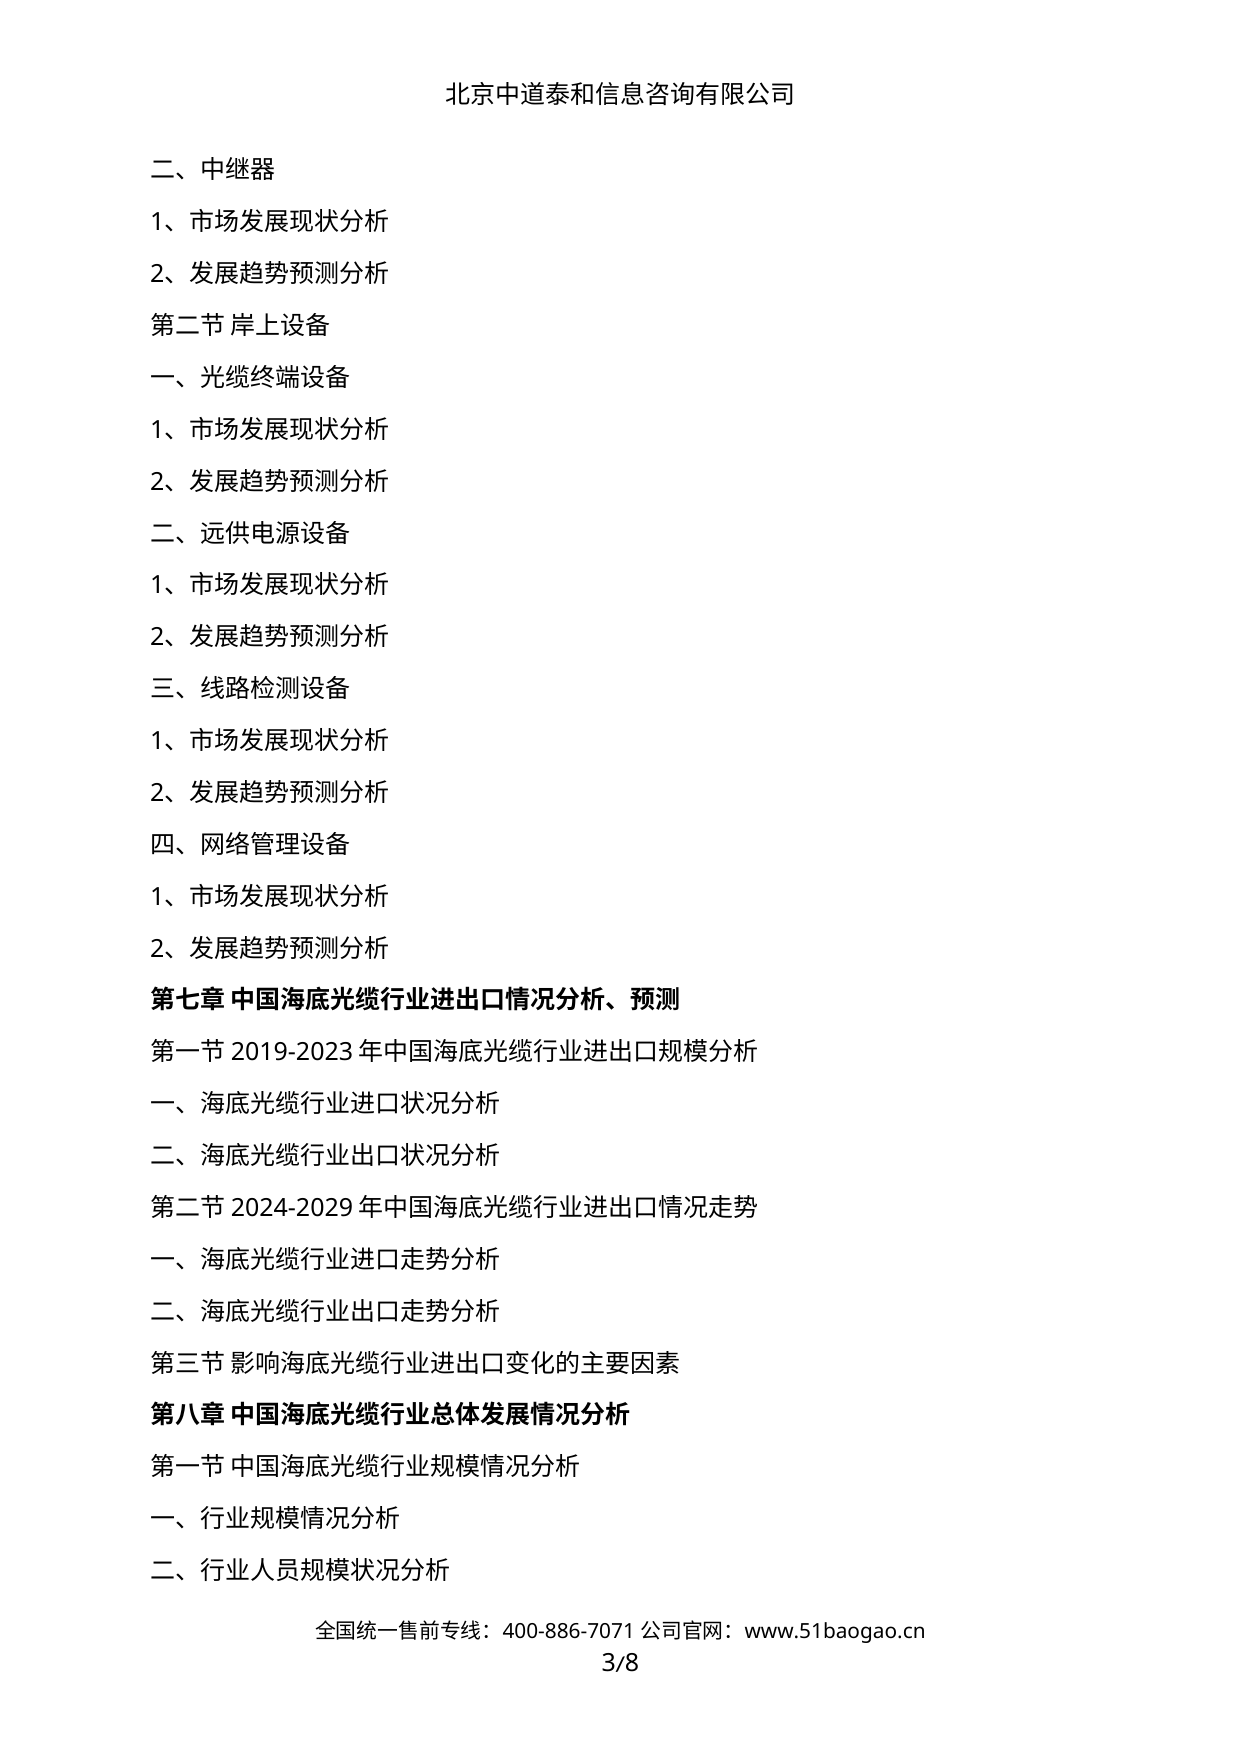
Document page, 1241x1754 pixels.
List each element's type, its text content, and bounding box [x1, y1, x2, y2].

text 2、发展趋势预测分析 [150, 461, 1090, 497]
text 第一节 中国海底光缆行业规模情况分析 [150, 1447, 1090, 1483]
text 一、海底光缆行业进口走势分析 [150, 1239, 1090, 1276]
text 第二节 岸上设备 [150, 306, 1090, 342]
text 1、市场发展现状分析 [150, 409, 1090, 446]
text 三、线路检测设备 [150, 669, 1090, 705]
text 二、远供电源设备 [150, 513, 1090, 549]
text 2、发展趋势预测分析 [150, 617, 1090, 653]
text 第三节 影响海底光缆行业进出口变化的主要因素 [150, 1343, 1090, 1379]
text 2、发展趋势预测分析 [150, 772, 1090, 809]
text 二、海底光缆行业出口状况分析 [150, 1136, 1090, 1172]
text 四、网络管理设备 [150, 824, 1090, 861]
text 一、光缆终端设备 [150, 357, 1090, 394]
text 1、市场发展现状分析 [150, 721, 1090, 757]
text 二、行业人员规模状况分析 [150, 1551, 1090, 1587]
text 一、海底光缆行业进口状况分析 [150, 1084, 1090, 1120]
text 1、市场发展现状分析 [150, 565, 1090, 601]
text 1、市场发展现状分析 [150, 202, 1090, 238]
text 1、市场发展现状分析 [150, 876, 1090, 912]
text 二、中继器 [150, 150, 1090, 186]
text 第二节 2024-2029年中国海底光缆行业进出口情况走势 [150, 1187, 1090, 1224]
text 第一节 2019-2023年中国海底光缆行业进出口规模分析 [150, 1032, 1090, 1068]
text 2、发展趋势预测分析 [150, 254, 1090, 290]
text 二、海底光缆行业出口走势分析 [150, 1291, 1090, 1327]
text 第七章 中国海底光缆行业进出口情况分析、预测 [150, 980, 1090, 1016]
text 一、行业规模情况分析 [150, 1499, 1090, 1535]
text 2、发展趋势预测分析 [150, 928, 1090, 964]
text 第八章 中国海底光缆行业总体发展情况分析 [150, 1395, 1090, 1431]
